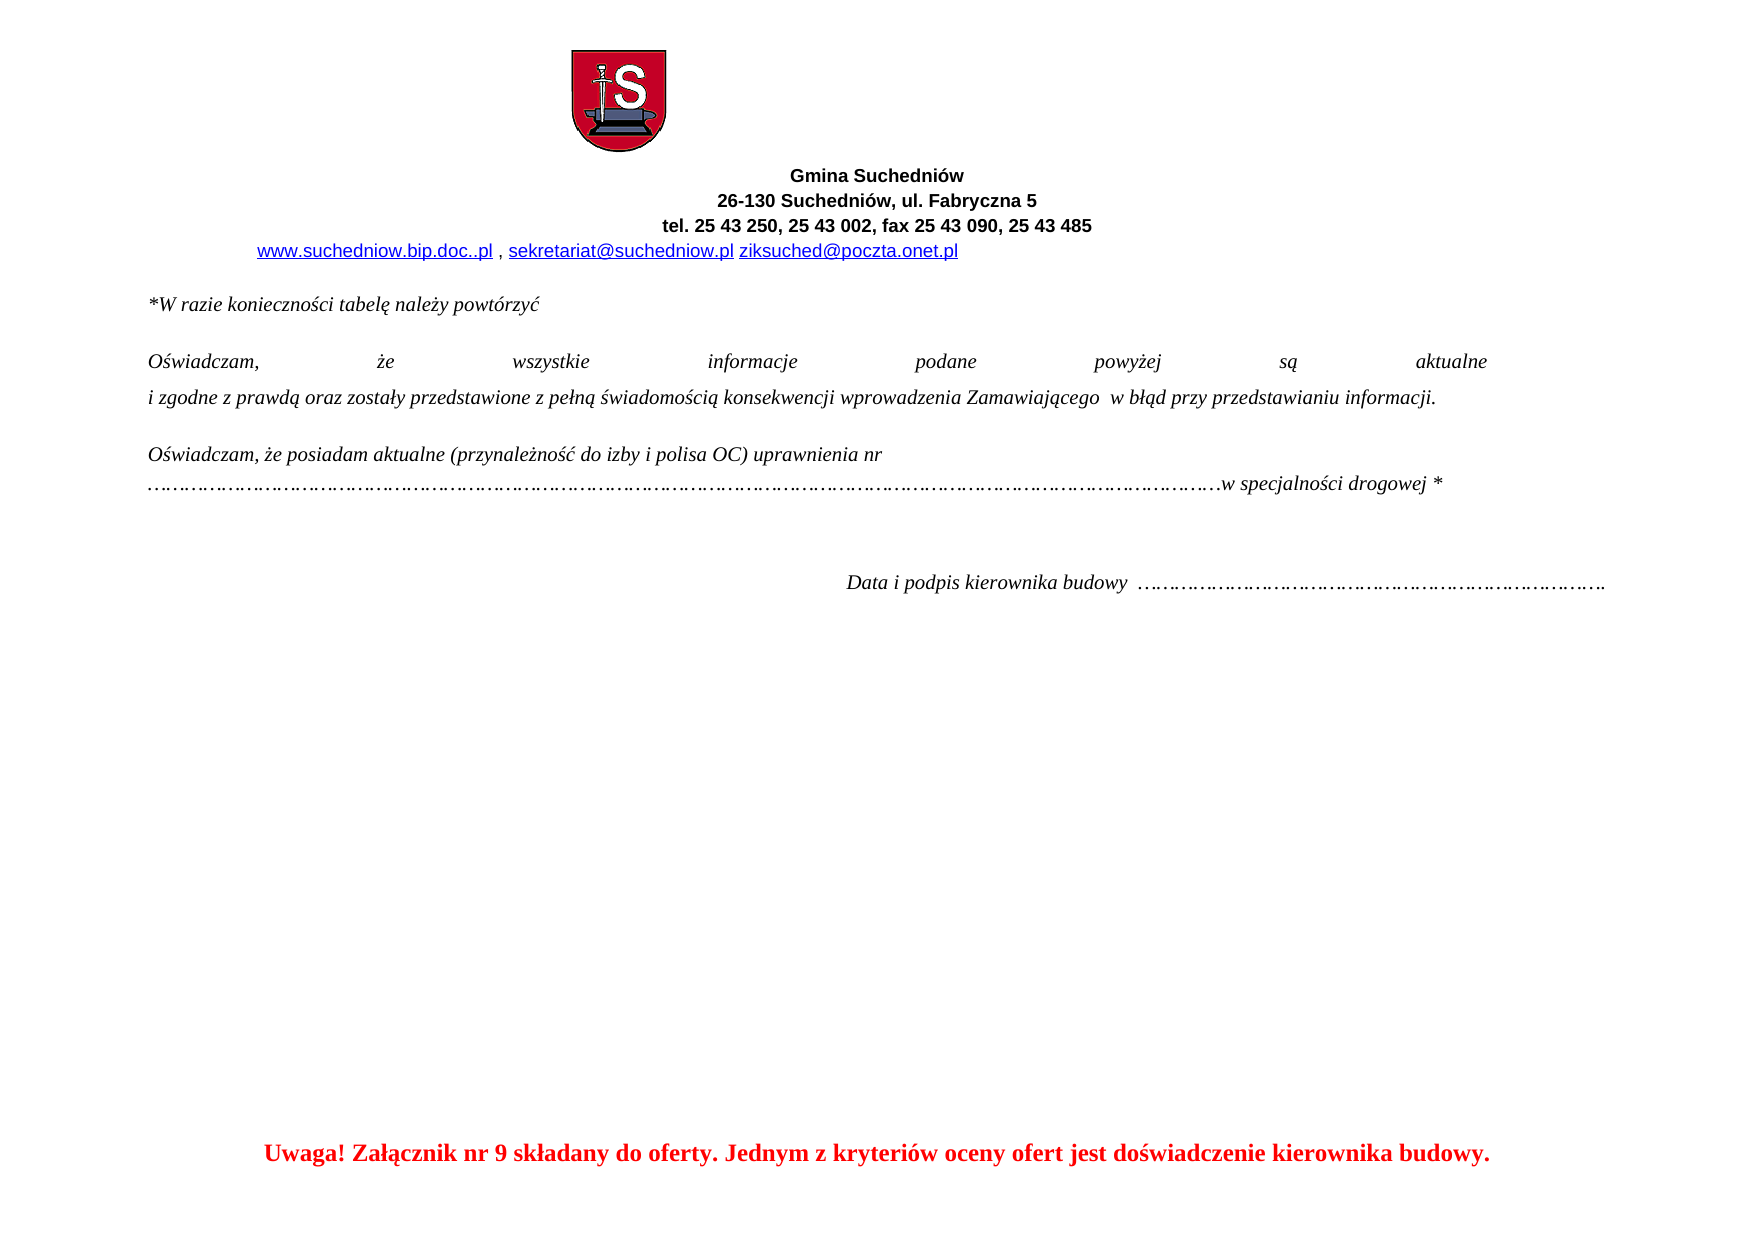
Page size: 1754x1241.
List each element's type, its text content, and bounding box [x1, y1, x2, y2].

text Oświadczam, że posiadam aktualne (przynależność do izby i polisa OC) uprawnienia nr …………………………………………………………………………………………………………………………………………………………w specjalności drogowej * [148, 442, 1606, 495]
text *W razie konieczności tabelę należy powtórzyć [148, 292, 1606, 316]
text Data i podpis kierownika budowy …………………………………………………………………. [148, 570, 1606, 594]
text Oświadczam, że wszystkie informacje podane powyżej są aktualne i zgodne z prawdą oraz zostały przedstawione z pełną świadomością konsekwencji wprowadzenia Zamawiającego w błąd przy przedstawianiu informacji. [148, 349, 1606, 409]
picture [568, 42, 671, 157]
